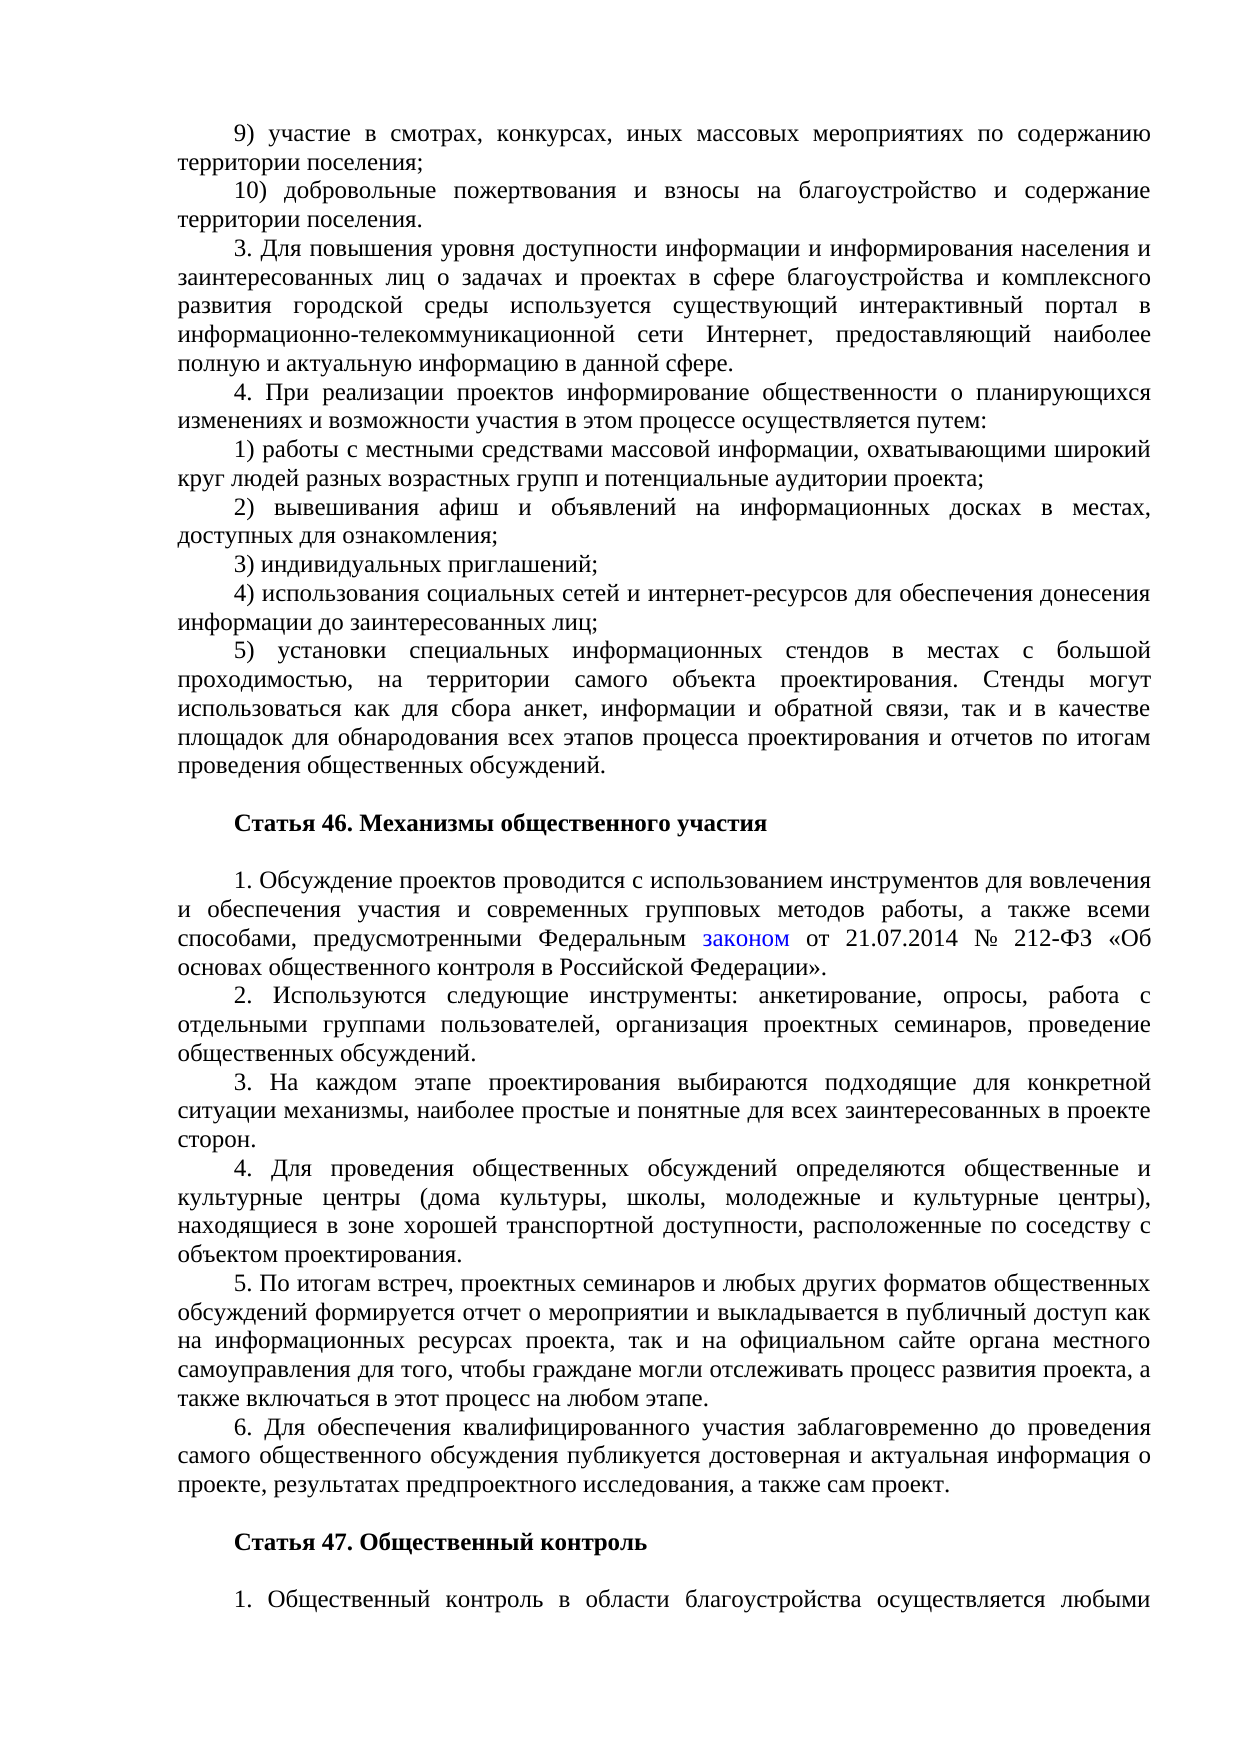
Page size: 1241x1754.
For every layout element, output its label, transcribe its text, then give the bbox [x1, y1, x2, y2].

text 3. Для повышения уровня доступности информации и информирования населения и заинтересованных лиц о задачах и проектах в сфере благоустройства и комплексного развития городской среды используется существующий интерактивный портал в информационно-телекоммуникационной сети Интернет, предоставляющий наиболее полную и актуальную информацию в данной сфере. [177, 233, 1152, 377]
text 9) участие в смотрах, конкурсах, иных массовых мероприятиях по содержанию территории поселения; [177, 118, 1152, 176]
text 4) использования социальных сетей и интернет-ресурсов для обеспечения донесения информации до заинтересованных лиц; [177, 578, 1152, 636]
text 6. Для обеспечения квалифицированного участия заблаговременно до проведения самого общественного обсуждения публикуется достоверная и актуальная информация о проекте, результатах предпроектного исследования, а также сам проект. [177, 1412, 1152, 1498]
text 3. На каждом этапе проектирования выбираются подходящие для конкретной ситуации механизмы, наиболее простые и понятные для всех заинтересованных в проекте сторон. [177, 1067, 1152, 1153]
text 5. По итогам встреч, проектных семинаров и любых других форматов общественных обсуждений формируется отчет о мероприятии и выкладывается в публичный доступ как на информационных ресурсах проекта, так и на официальном сайте органа местного самоуправления для того, чтобы граждане могли отслеживать процесс развития проекта, а также включаться в этот процесс на любом этапе. [177, 1268, 1152, 1412]
text 1. Обсуждение проектов проводится с использованием инструментов для вовлечения и обеспечения участия и современных групповых методов работы, а также всеми способами, предусмотренными Федеральным законом от 21.07.2014 № 212-ФЗ «Об основах общественного контроля в Российской Федерации». [177, 866, 1152, 981]
text 4. При реализации проектов информирование общественности о планирующихся изменениях и возможности участия в этом процессе осуществляется путем: [177, 377, 1152, 434]
text 3) индивидуальных приглашений; [177, 549, 1152, 578]
text 2) вывешивания афиш и объявлений на информационных досках в местах, доступных для ознакомления; [177, 492, 1152, 549]
text 10) добровольные пожертвования и взносы на благоустройство и содержание территории поселения. [177, 176, 1152, 233]
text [177, 1584, 1152, 1613]
text 4. Для проведения общественных обсуждений определяются общественные и культурные центры (дома культуры, школы, молодежные и культурные центры), находящиеся в зоне хорошей транспортной доступности, расположенные по соседству с объектом проектирования. [177, 1153, 1152, 1268]
title Статья 47. Общественный контроль [177, 1527, 1152, 1556]
text 2. Используются следующие инструменты: анкетирование, опросы, работа с отдельными группами пользователей, организация проектных семинаров, проведение общественных обсуждений. [177, 981, 1152, 1067]
text 5) установки специальных информационных стендов в местах с большой проходимостью, на территории самого объекта проектирования. Стенды могут использоваться как для сбора анкет, информации и обратной связи, так и в качестве площадок для обнародования всех этапов процесса проектирования и отчетов по итогам проведения общественных обсуждений. [177, 636, 1152, 779]
text 1) работы с местными средствами массовой информации, охватывающими широкий круг людей разных возрастных групп и потенциальные аудитории проекта; [177, 434, 1152, 492]
title Статья 46. Механизмы общественного участия [177, 808, 1152, 837]
